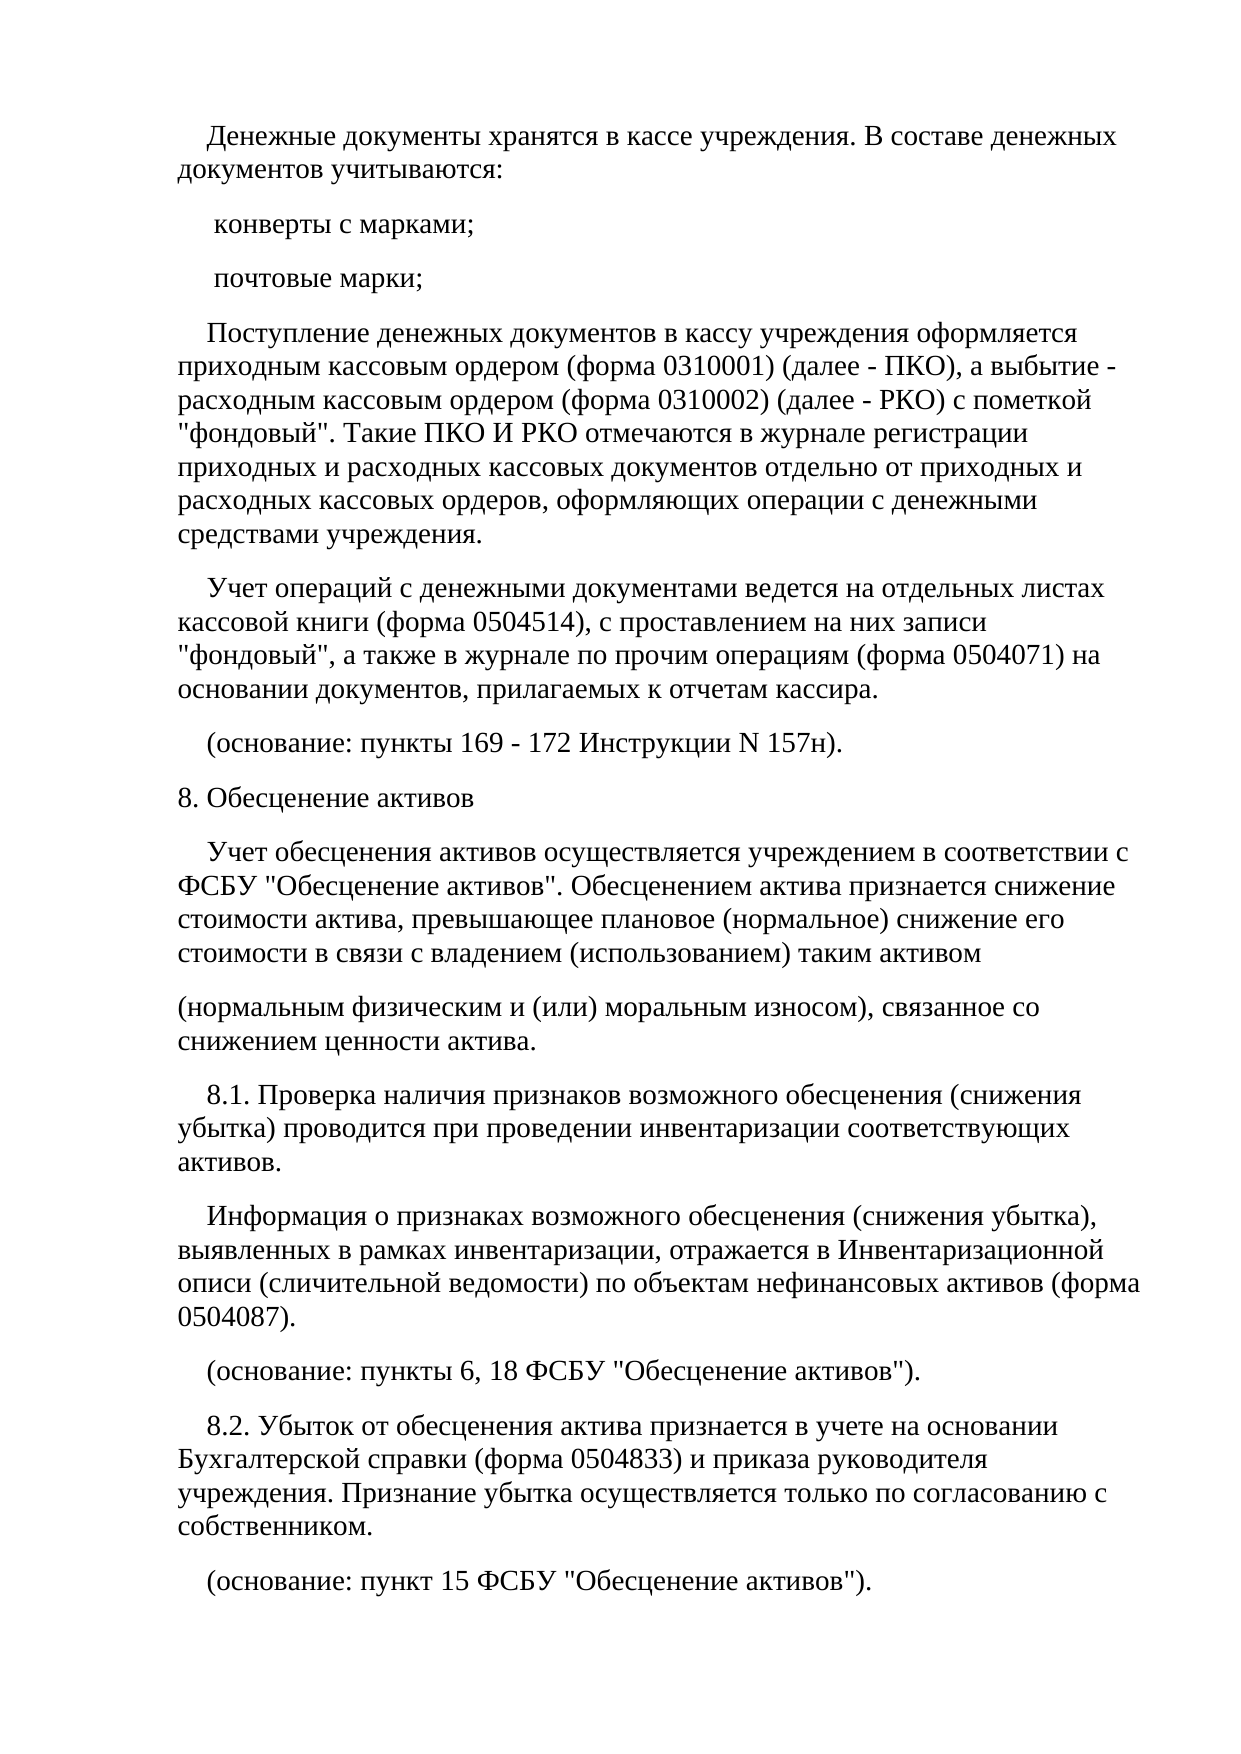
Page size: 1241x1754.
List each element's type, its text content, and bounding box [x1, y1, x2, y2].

text почтовые марки; [177, 260, 1152, 294]
text (основание: пункты 6, 18 ФСБУ "Обесценение активов"). [177, 1353, 1152, 1387]
text конверты с марками; [177, 206, 1152, 239]
text (нормальным физическим и (или) моральным износом), связанное со снижением ценности актива. [177, 989, 1152, 1056]
text Поступление денежных документов в кассу учреждения оформляется приходным кассовым ордером (форма 0310001) (далее - ПКО), а выбытие - расходным кассовым ордером (форма 0310002) (далее - РКО) с пометкой "фондовый". Такие ПКО И РКО отмечаются в журнале регистрации приходных и расходных кассовых документов отдельно от приходных и расходных кассовых ордеров, оформляющих операции с денежными средствами учреждения. [177, 315, 1152, 549]
text (основание: пункты 169 - 172 Инструкции N 157н). [177, 725, 1152, 759]
text Информация о признаках возможного обесценения (снижения убытка), выявленных в рамках инвентаризации, отражается в Инвентаризационной описи (сличительной ведомости) по объектам нефинансовых активов (форма 0504087). [177, 1198, 1152, 1333]
text (основание: пункт 15 ФСБУ "Обесценение активов"). [177, 1563, 1152, 1596]
text Учет операций с денежными документами ведется на отдельных листах кассовой книги (форма 0504514), с проставлением на них записи "фондовый", а также в журнале по прочим операциям (форма 0504071) на основании документов, прилагаемых к отчетам кассира. [177, 570, 1152, 704]
text 8.2. Убыток от обесценения актива признается в учете на основании Бухгалтерской справки (форма 0504833) и приказа руководителя учреждения. Признание убытка осуществляется только по согласованию с собственником. [177, 1408, 1152, 1542]
text Учет обесценения активов осуществляется учреждением в соответствии с ФСБУ "Обесценение активов". Обесценением актива признается снижение стоимости актива, превышающее плановое (нормальное) снижение его стоимости в связи с владением (использованием) таким активом [177, 834, 1152, 968]
text Денежные документы хранятся в кассе учреждения. В составе денежных документов учитываются: [177, 118, 1152, 185]
text 8. Обесценение активов [177, 780, 1152, 813]
text 8.1. Проверка наличия признаков возможного обесценения (снижения убытка) проводится при проведении инвентаризации соответствующих активов. [177, 1077, 1152, 1178]
